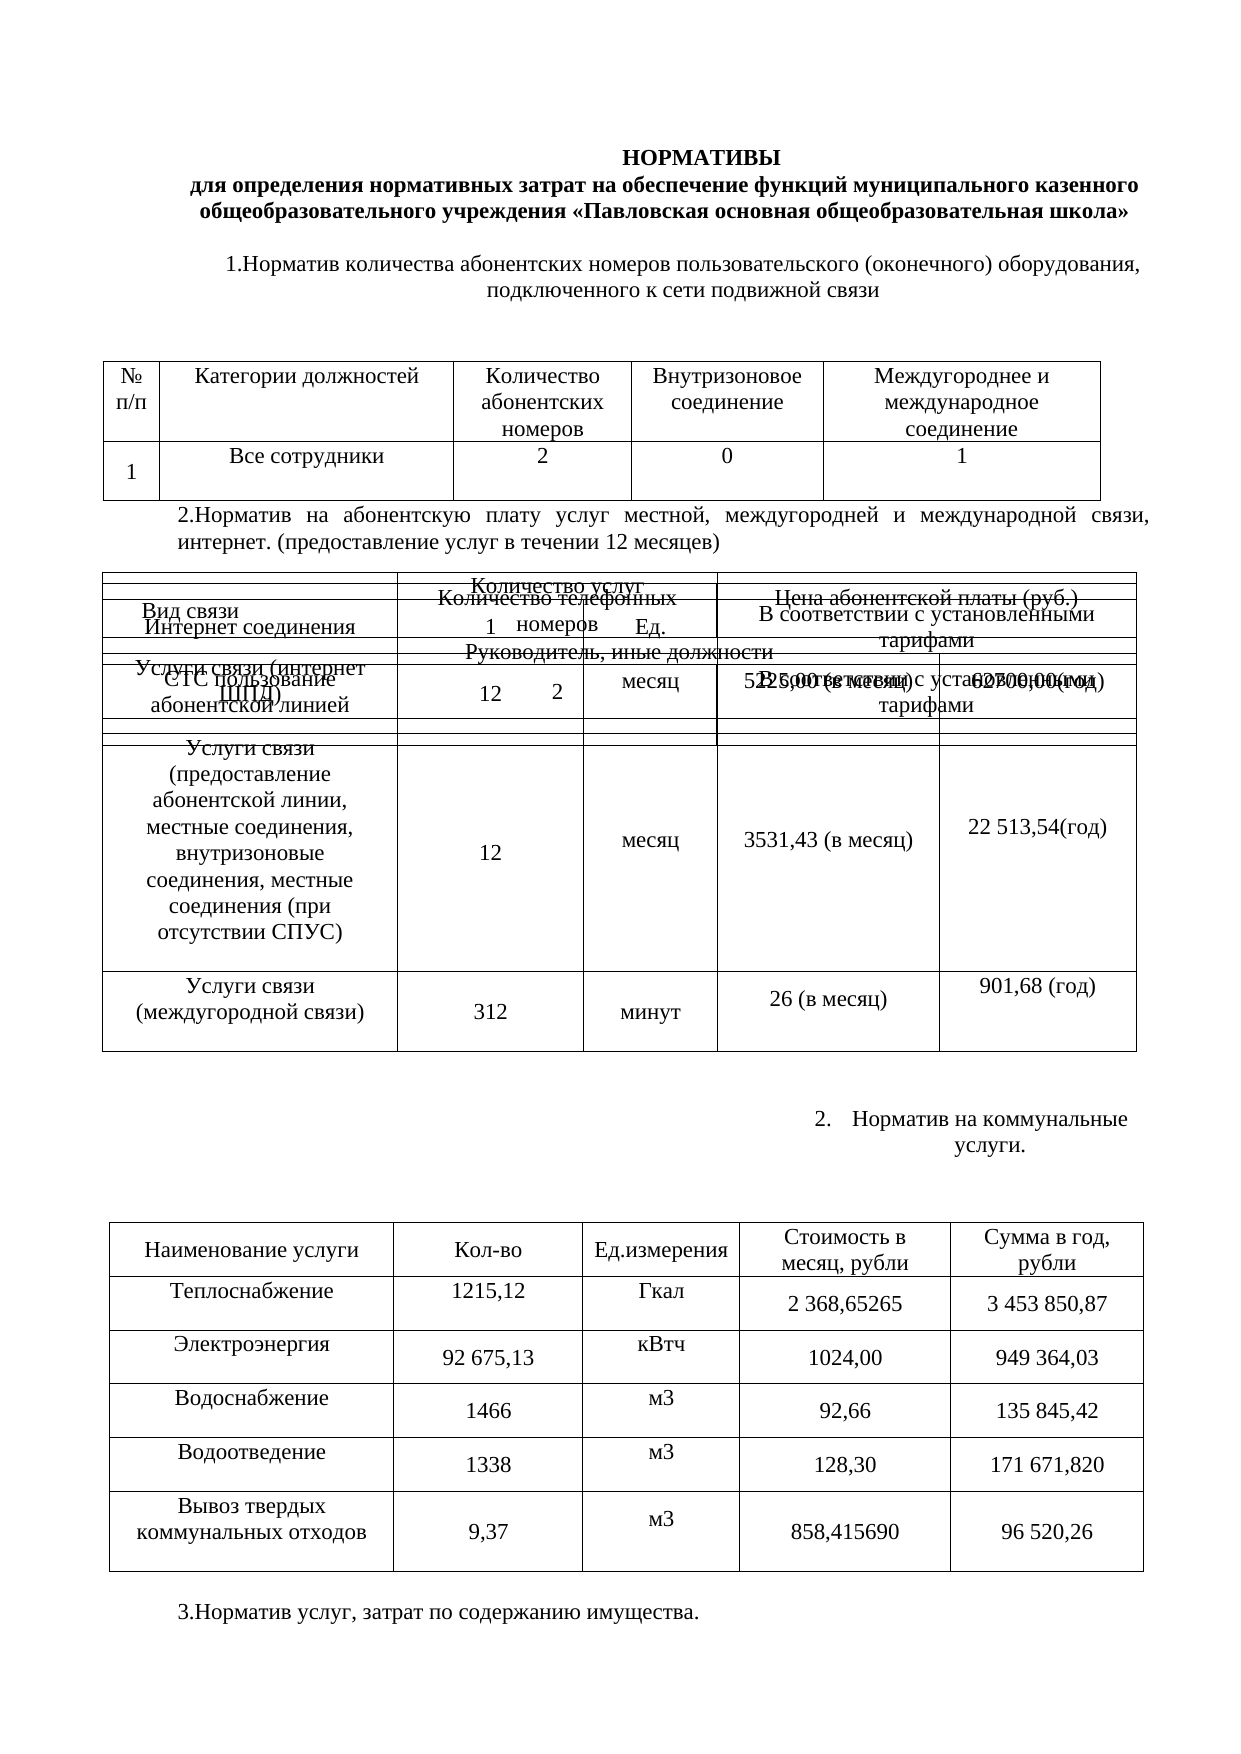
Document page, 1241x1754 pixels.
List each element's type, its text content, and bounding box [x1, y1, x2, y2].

table_cell месяц [584, 654, 717, 733]
table_cell м3 [583, 1384, 739, 1437]
table_cell Теплоснабжение [110, 1277, 393, 1329]
table_cell м3 [583, 1492, 739, 1571]
table_header № п/п [104, 362, 159, 441]
table_header Междугороднее и международное соединение [824, 362, 1100, 441]
table_header Кол-во [394, 1223, 582, 1276]
table_cell кВтч [583, 1331, 739, 1383]
table_cell 858,415690 [740, 1492, 950, 1571]
table_cell 9,37 [394, 1492, 582, 1571]
table_header Ед.измерения [583, 1223, 739, 1276]
table_cell Услуги связи (междугородной связи) [103, 972, 397, 1051]
table_cell м3 [583, 1438, 739, 1491]
table_cell 2 [454, 442, 631, 500]
text для определения нормативных затрат на обеспечение функций муниципального казенного общеобразовательного учреждения «Павловская основная общеобразовательная школа» [177, 171, 1152, 223]
table_cell 12 [398, 734, 583, 971]
table_cell 92 675,13 [394, 1331, 582, 1383]
table_cell 1215,12 [394, 1277, 582, 1329]
text 3.Норматив услуг, затрат по содержанию имущества. [177, 1598, 1152, 1624]
table_cell 22 513,54(год) [940, 734, 1136, 971]
table_cell минут [584, 972, 717, 1051]
table_cell В соответствии с установленными тарифами [718, 600, 1136, 653]
table_cell 12 [398, 654, 583, 733]
table_cell 3531,43 (в месяц) [718, 734, 939, 971]
table_cell 96 520,26 [951, 1492, 1143, 1571]
table_cell Водоснабжение [110, 1384, 393, 1437]
table_cell 1 [398, 600, 583, 653]
table_cell 1338 [394, 1438, 582, 1491]
table_header Внутризоновое соединение [632, 362, 823, 441]
table_header [103, 573, 397, 599]
table_cell 1 [104, 442, 159, 500]
table_header [718, 573, 1136, 599]
list 2.Норматив на абонентскую плату услуг местной, междугородней и международной связи, интернет. (предоставление услуг в течении 12 месяцев) [177, 408, 1152, 554]
table_cell 135 845,42 [951, 1384, 1143, 1437]
table_cell 949 364,03 [951, 1331, 1143, 1383]
table_cell 2 368,65265 [740, 1277, 950, 1329]
table_header Стоимость в месяц, рубли [740, 1223, 950, 1276]
text НОРМАТИВЫ [177, 144, 1152, 171]
table_cell 171 671,820 [951, 1438, 1143, 1491]
table_cell Интернет соединения [103, 600, 397, 653]
table_cell Вывоз твердых коммунальных отходов [110, 1492, 393, 1571]
table_cell Ед. [584, 600, 717, 653]
table_cell 128,30 [740, 1438, 950, 1491]
table_cell 0 [632, 442, 823, 500]
table_cell Все сотрудники [160, 442, 453, 500]
table_cell 1466 [394, 1384, 582, 1437]
table_cell Электроэнергия [110, 1331, 393, 1383]
table_cell 1 [824, 442, 1100, 500]
table_cell месяц [584, 734, 717, 971]
table_cell Водоотведение [110, 1438, 393, 1491]
list Норматив на коммунальные услуги. [791, 1105, 1152, 1158]
table_cell 26 (в месяц) [718, 972, 939, 1051]
table_cell 62700,00(год) [940, 654, 1136, 733]
table_cell Гкал [583, 1277, 739, 1329]
table_cell 3 453 850,87 [951, 1277, 1143, 1329]
text 1.Норматив количества абонентских номеров пользовательского (оконечного) оборудования, подключенного к сети подвижной связи [215, 250, 1152, 303]
table_header Количество услуг [398, 573, 717, 599]
table_cell 901,68 (год) [940, 972, 1136, 1051]
table_cell 312 [398, 972, 583, 1051]
table_cell 1024,00 [740, 1331, 950, 1383]
table_cell Услуги связи (интернет ШПД) [103, 654, 397, 733]
table_header Сумма в год, рубли [951, 1223, 1143, 1276]
table_cell Услуги связи (предоставление абонентской линии, местные соединения, внутризоновые соединения, местные соединения (при отсутствии СПУС) [103, 734, 397, 971]
table_cell 92,66 [740, 1384, 950, 1437]
table_header Категории должностей [160, 362, 453, 441]
table_header Количество абонентских номеров [454, 362, 631, 441]
table_cell 5225,00 (в месяц) [718, 654, 939, 733]
table_header Наименование услуги [110, 1223, 393, 1276]
